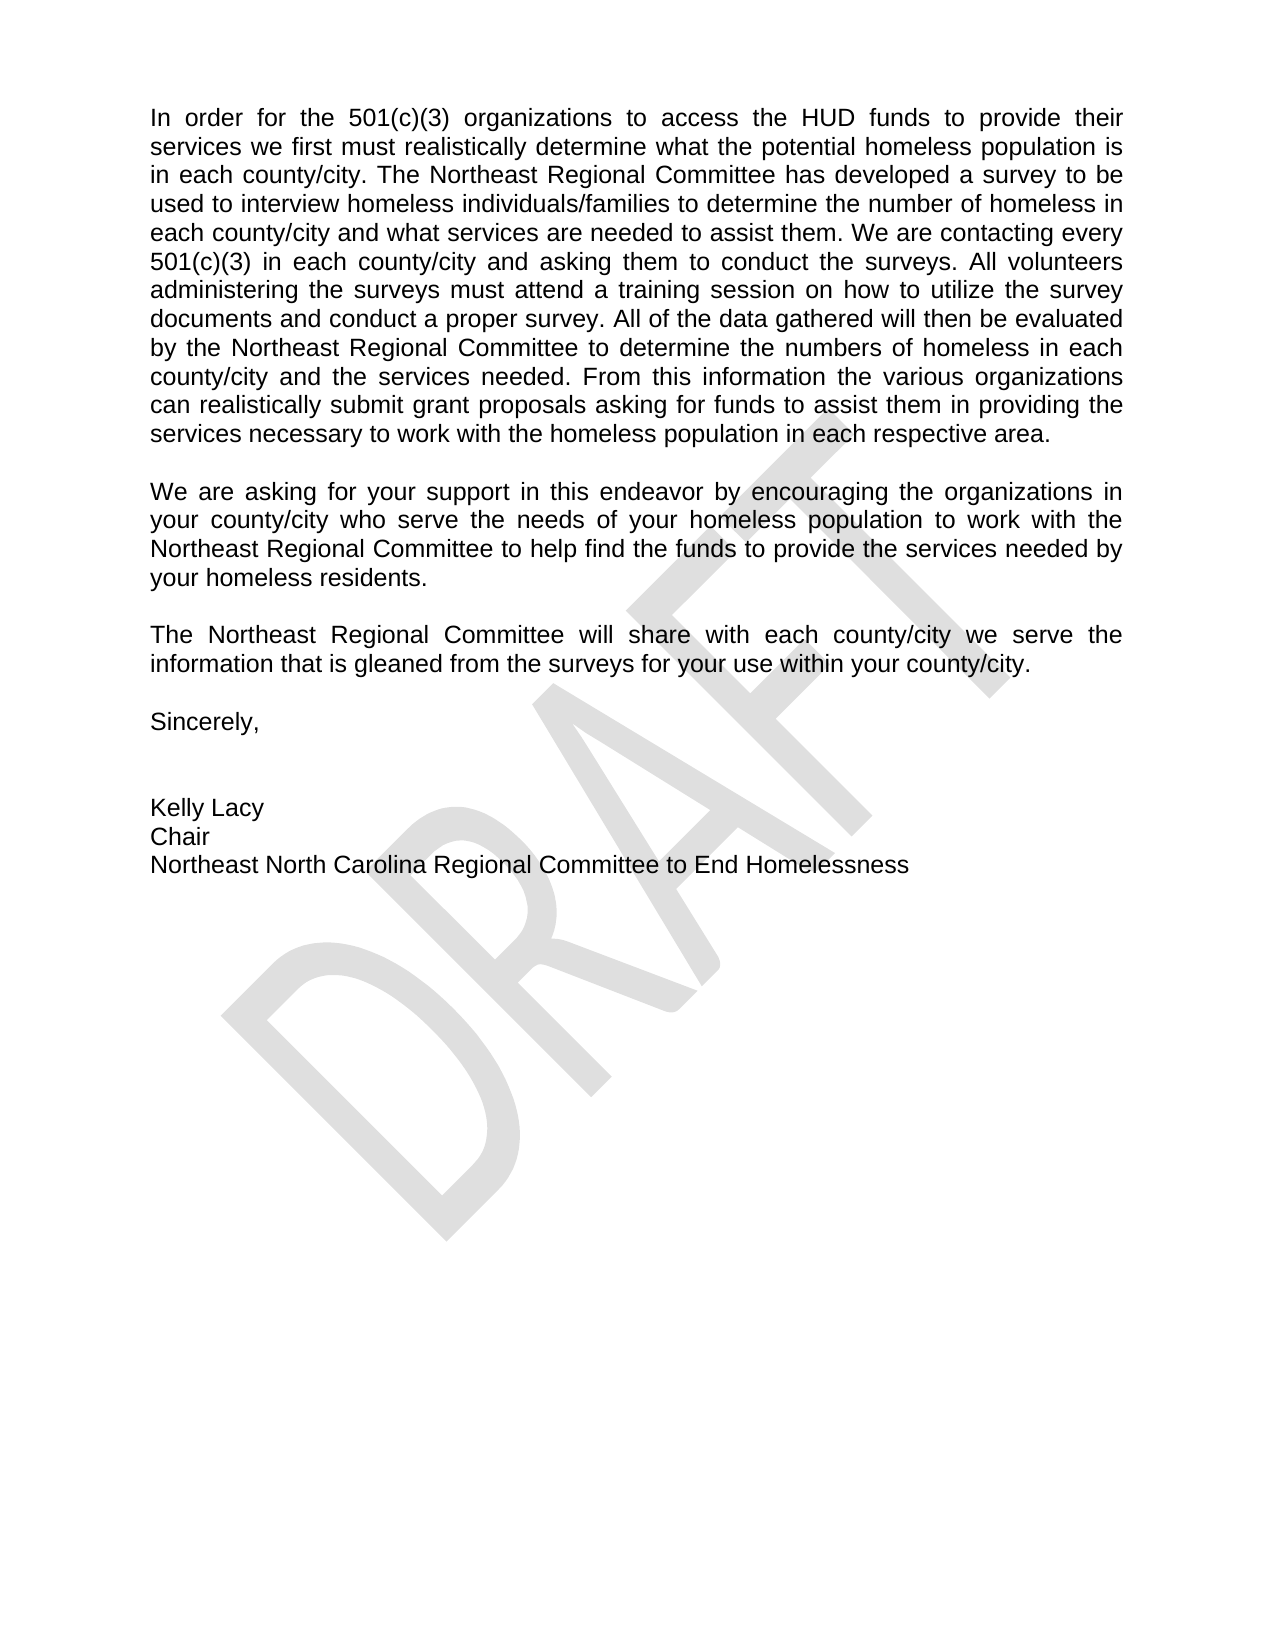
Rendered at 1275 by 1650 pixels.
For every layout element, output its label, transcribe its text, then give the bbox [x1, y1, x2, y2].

text The Northeast Regional Committee will share with each county/city we serve the information that is gleaned from the surveys for your use within your county/city. [150, 621, 1125, 678]
text Chair [150, 822, 1125, 851]
text Northeast North Carolina Regional Committee to End Homelessness [150, 851, 1125, 879]
text We are asking for your support in this endeavor by encouraging the organizations in your county/city who serve the needs of your homeless population to work with the Northeast Regional Committee to help find the funds to provide the services needed by your homeless residents. [150, 477, 1125, 592]
text Kelly Lacy [150, 793, 1125, 822]
text Sincerely, [150, 707, 1125, 736]
text In order for the 501(c)(3) organizations to access the HUD funds to provide their services we first must realistically determine what the potential homeless population is in each county/city. The Northeast Regional Committee has developed a survey to be used to interview homeless individuals/families to determine the number of homeless in each county/city and what services are needed to assist them. We are contacting every 501(c)(3) in each county/city and asking them to conduct the surveys. All volunteers administering the surveys must attend a training session on how to utilize the survey documents and conduct a proper survey. All of the data gathered will then be evaluated by the Northeast Regional Committee to determine the numbers of homeless in each county/city and the services needed. From this information the various organizations can realistically submit grant proposals asking for funds to assist them in providing the services necessary to work with the homeless population in each respective area. [150, 103, 1125, 448]
